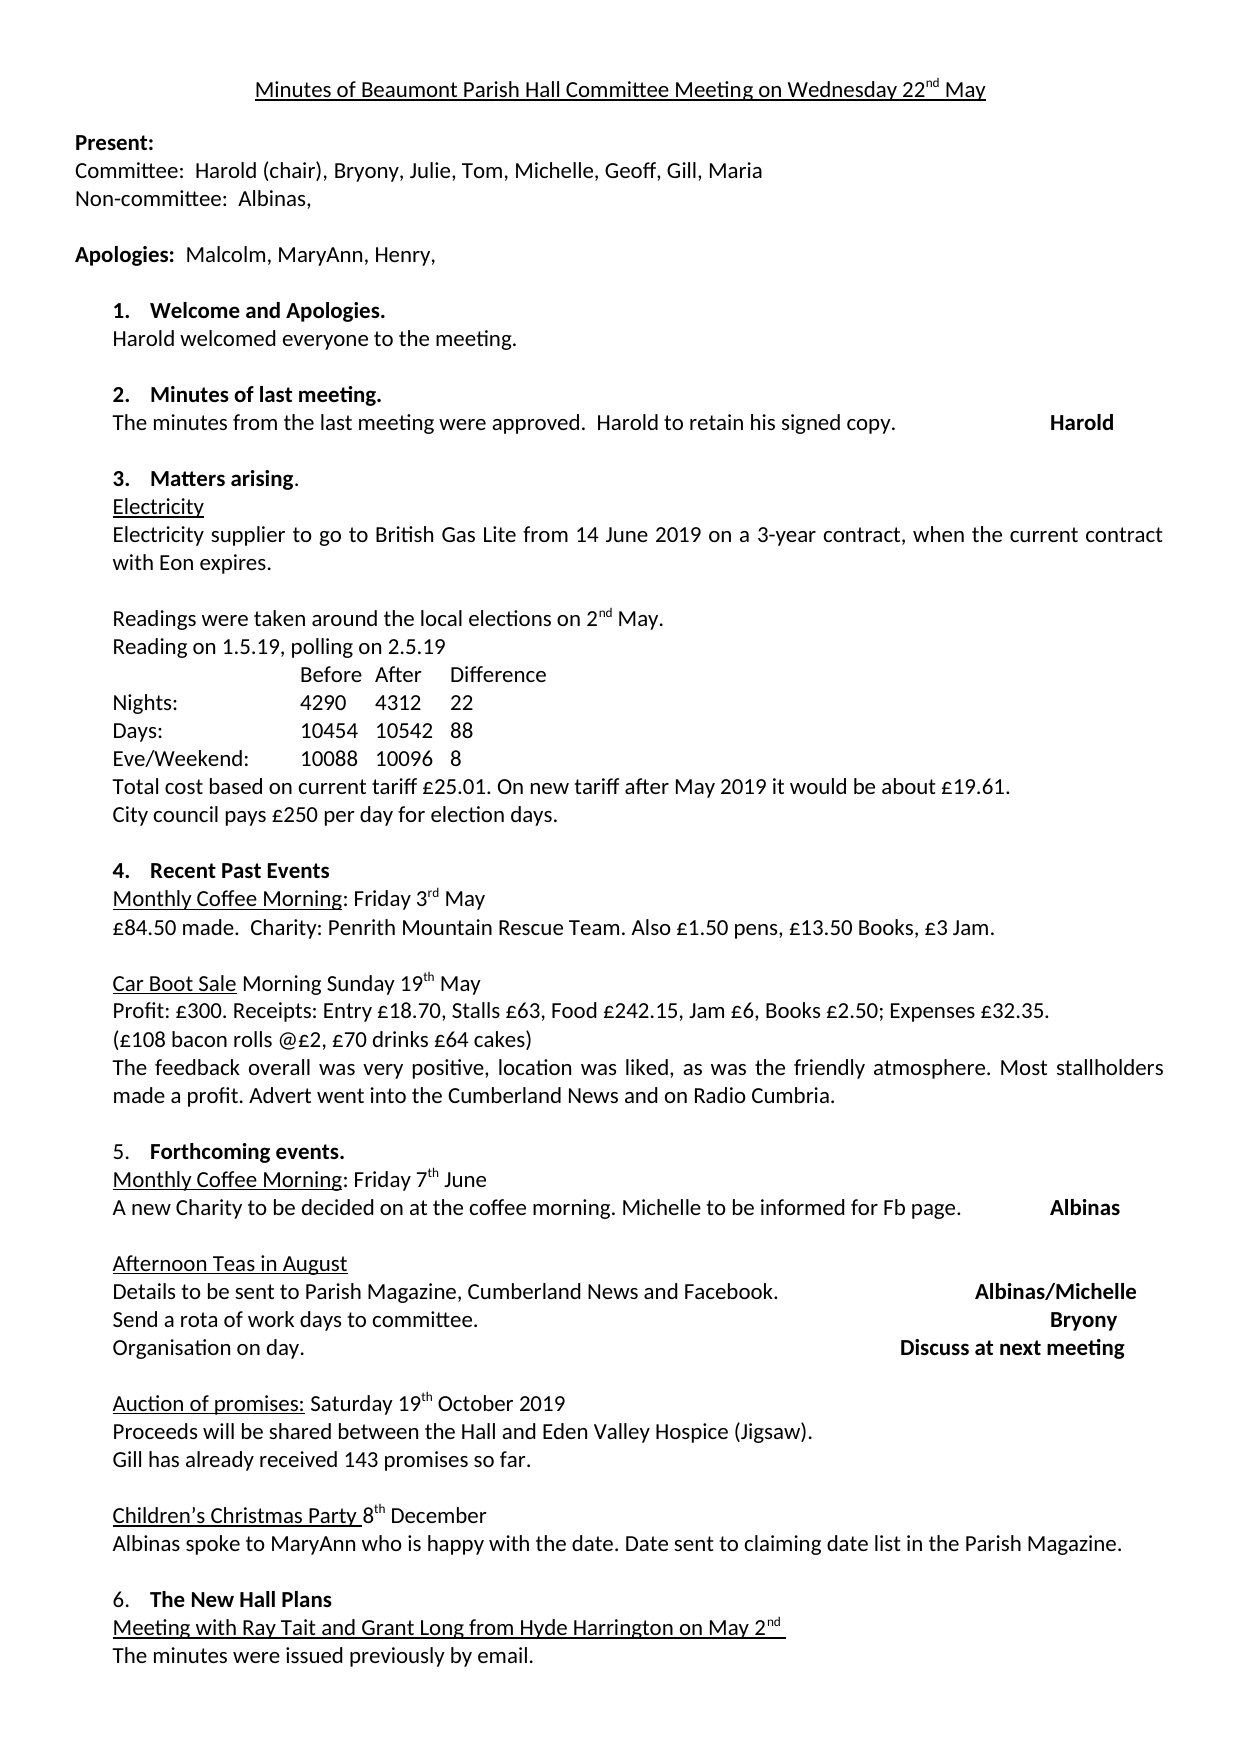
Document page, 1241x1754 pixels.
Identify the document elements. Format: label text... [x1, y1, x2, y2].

text Electricity [112, 492, 1165, 520]
text City council pays £250 per day for election days. [112, 801, 1165, 828]
list The New Hall Plans [112, 1585, 1165, 1613]
list Welcome and Apologies. [112, 296, 1165, 324]
text Electricity supplier to go to British Gas Lite from 14 June 2019 on a 3-year contract, when the current contract with Eon expires. [112, 520, 1165, 576]
text Apologies: Malcolm, MaryAnn, Henry, [75, 240, 1165, 268]
list Matters arising. [112, 464, 1165, 492]
text Non-committee: Albinas, [75, 184, 1165, 212]
text Readings were taken around the local elections on 2nd May. [112, 604, 1165, 632]
text The feedback overall was very positive, location was liked, as was the friendly atmosphere. Most stallholders made a profit. Advert went into the Cumberland News and on Radio Cumbria. [112, 1053, 1165, 1109]
text Afternoon Teas in August [75, 1249, 1165, 1277]
text The minutes from the last meeting were approved. Harold to retain his signed copy. Harold [112, 408, 1165, 436]
text Before After Difference [262, 660, 1165, 688]
text Monthly Coffee Morning: Friday 7th June [75, 1165, 1165, 1193]
text Days: 10454 10542 88 [112, 716, 1165, 744]
text Children’s Christmas Party 8th December [112, 1501, 1165, 1529]
list Recent Past Events [112, 857, 1165, 884]
text The minutes were issued previously by email. [112, 1641, 1165, 1669]
text A new Charity to be decided on at the coffee morning. Michelle to be informed for Fb page. Albinas [75, 1193, 1165, 1221]
list Minutes of last meeting. [112, 380, 1165, 408]
text Meeting with Ray Tait and Grant Long from Hyde Harrington on May 2nd [112, 1613, 1165, 1641]
text Albinas spoke to MaryAnn who is happy with the date. Date sent to claiming date list in the Parish Magazine. [112, 1529, 1165, 1557]
text Minutes of Beaumont Parish Hall Committee Meeting on Wednesday 22nd May [75, 75, 1165, 103]
text Eve/Weekend: 10088 10096 8 [112, 744, 1165, 772]
text Nights: 4290 4312 22 [112, 688, 1165, 716]
text Total cost based on current tariff £25.01. On new tariff after May 2019 it would be about £19.61. [112, 772, 1165, 801]
text Profit: £300. Receipts: Entry £18.70, Stalls £63, Food £242.15, Jam £6, Books £2.50; Expenses £32.35. [112, 997, 1165, 1025]
text Proceeds will be shared between the Hall and Eden Valley Hospice (Jigsaw). [112, 1417, 1165, 1445]
text Reading on 1.5.19, polling on 2.5.19 [112, 632, 1165, 660]
text £84.50 made. Charity: Penrith Mountain Rescue Team. Also £1.50 pens, £13.50 Books, £3 Jam. [112, 913, 1165, 941]
text Organisation on day. Discuss at next meeting [112, 1333, 1165, 1389]
text (£108 bacon rolls @£2, £70 drinks £64 cakes) [112, 1025, 1165, 1053]
text Harold welcomed everyone to the meeting. [75, 324, 1165, 352]
text Present: [75, 128, 1165, 156]
text Send a rota of work days to committee. Bryony [112, 1305, 1165, 1333]
text Monthly Coffee Morning: Friday 3rd May [112, 884, 1165, 913]
text Auction of promises: Saturday 19th October 2019 [112, 1389, 1165, 1417]
text Gill has already received 143 promises so far. [112, 1445, 1165, 1473]
text Committee: Harold (chair), Bryony, Julie, Tom, Michelle, Geoff, Gill, Maria [75, 156, 1165, 184]
text Details to be sent to Parish Magazine, Cumberland News and Facebook. Albinas/Michelle [75, 1277, 1165, 1305]
text Car Boot Sale Morning Sunday 19th May [112, 969, 1165, 997]
list Forthcoming events. [112, 1137, 1165, 1165]
